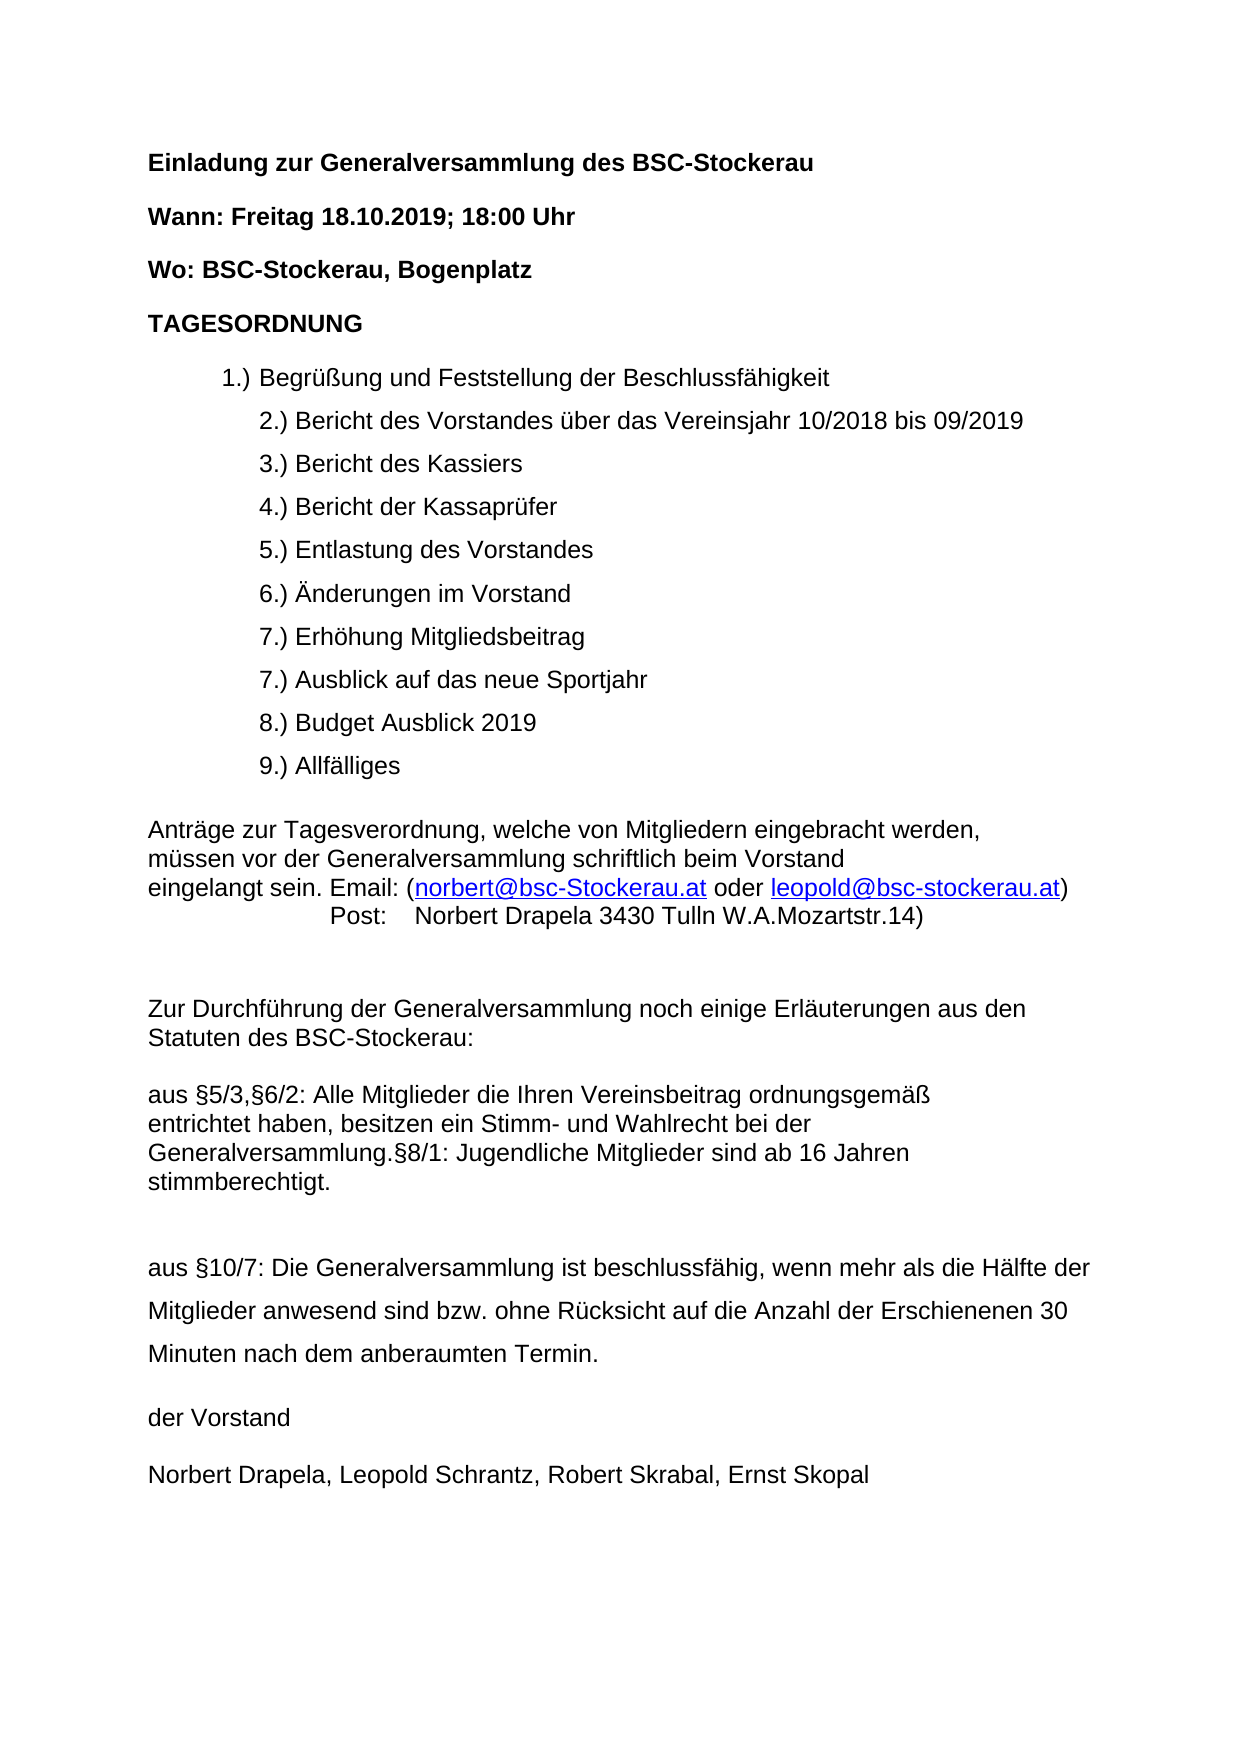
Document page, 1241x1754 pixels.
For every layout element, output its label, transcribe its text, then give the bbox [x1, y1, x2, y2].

text Statuten des BSC-Stockerau: [148, 1023, 1093, 1052]
text der Vorstand [148, 1403, 1093, 1432]
text Zur Durchführung der Generalversammlung noch einige Erläuterungen aus den [148, 994, 1093, 1023]
text Norbert Drapela, Leopold Schrantz, Robert Skrabal, Ernst Skopal [148, 1461, 1093, 1489]
text Anträge zur Tagesverordnung, welche von Mitgliedern eingebracht werden, [148, 815, 1093, 844]
text TAGESORDNUNG [148, 309, 1093, 338]
text aus §5/3,§6/2: Alle Mitglieder die Ihren Vereinsbeitrag ordnungsgemäß [148, 1080, 1093, 1109]
list 7.) Erhöhung Mitgliedsbeitrag [259, 622, 1093, 651]
text Post: Norbert Drapela 3430 Tulln W.A.Mozartstr.14) [221, 901, 1093, 930]
list 6.) Änderungen im Vorstand [259, 579, 1093, 607]
text eingelangt sein. Email: (norbert@bsc-Stockerau.at oder leopold@bsc-stockerau.at) [148, 873, 1093, 901]
text müssen vor der Generalversammlung schriftlich beim Vorstand [148, 844, 1093, 873]
list Begrüßung und Feststellung der Beschlussfähigkeit 2.) Bericht des Vorstandes über das Vereinsjahr 10/2018 bis 09/2019 3.) Bericht des Kassiers 4.) Bericht der Kassaprüfer 5.) Entlastung des Vorstandes [221, 363, 1093, 564]
text Einladung zur Generalversammlung des BSC-Stockerau [148, 148, 1093, 176]
text Wo: BSC-Stockerau, Bogenplatz [148, 255, 1093, 284]
list 7.) Ausblick auf das neue Sportjahr 8.) Budget Ausblick 2019 [259, 665, 1093, 737]
text aus §10/7: Die Generalversammlung ist beschlussfähig, wenn mehr als die Hälfte der Mitglieder anwesend sind bzw. ohne Rücksicht auf die Anzahl der Erschienenen 30 Minuten nach dem anberaumten Termin. [148, 1253, 1093, 1368]
text entrichtet haben, besitzen ein Stimm- und Wahlrecht bei der Generalversammlung.§8/1: Jugendliche Mitglieder sind ab 16 Jahren stimmberechtigt. [148, 1109, 1093, 1195]
text Wann: Freitag 18.10.2019; 18:00 Uhr [148, 201, 1093, 230]
list 9.) Allfälliges [259, 751, 1093, 780]
